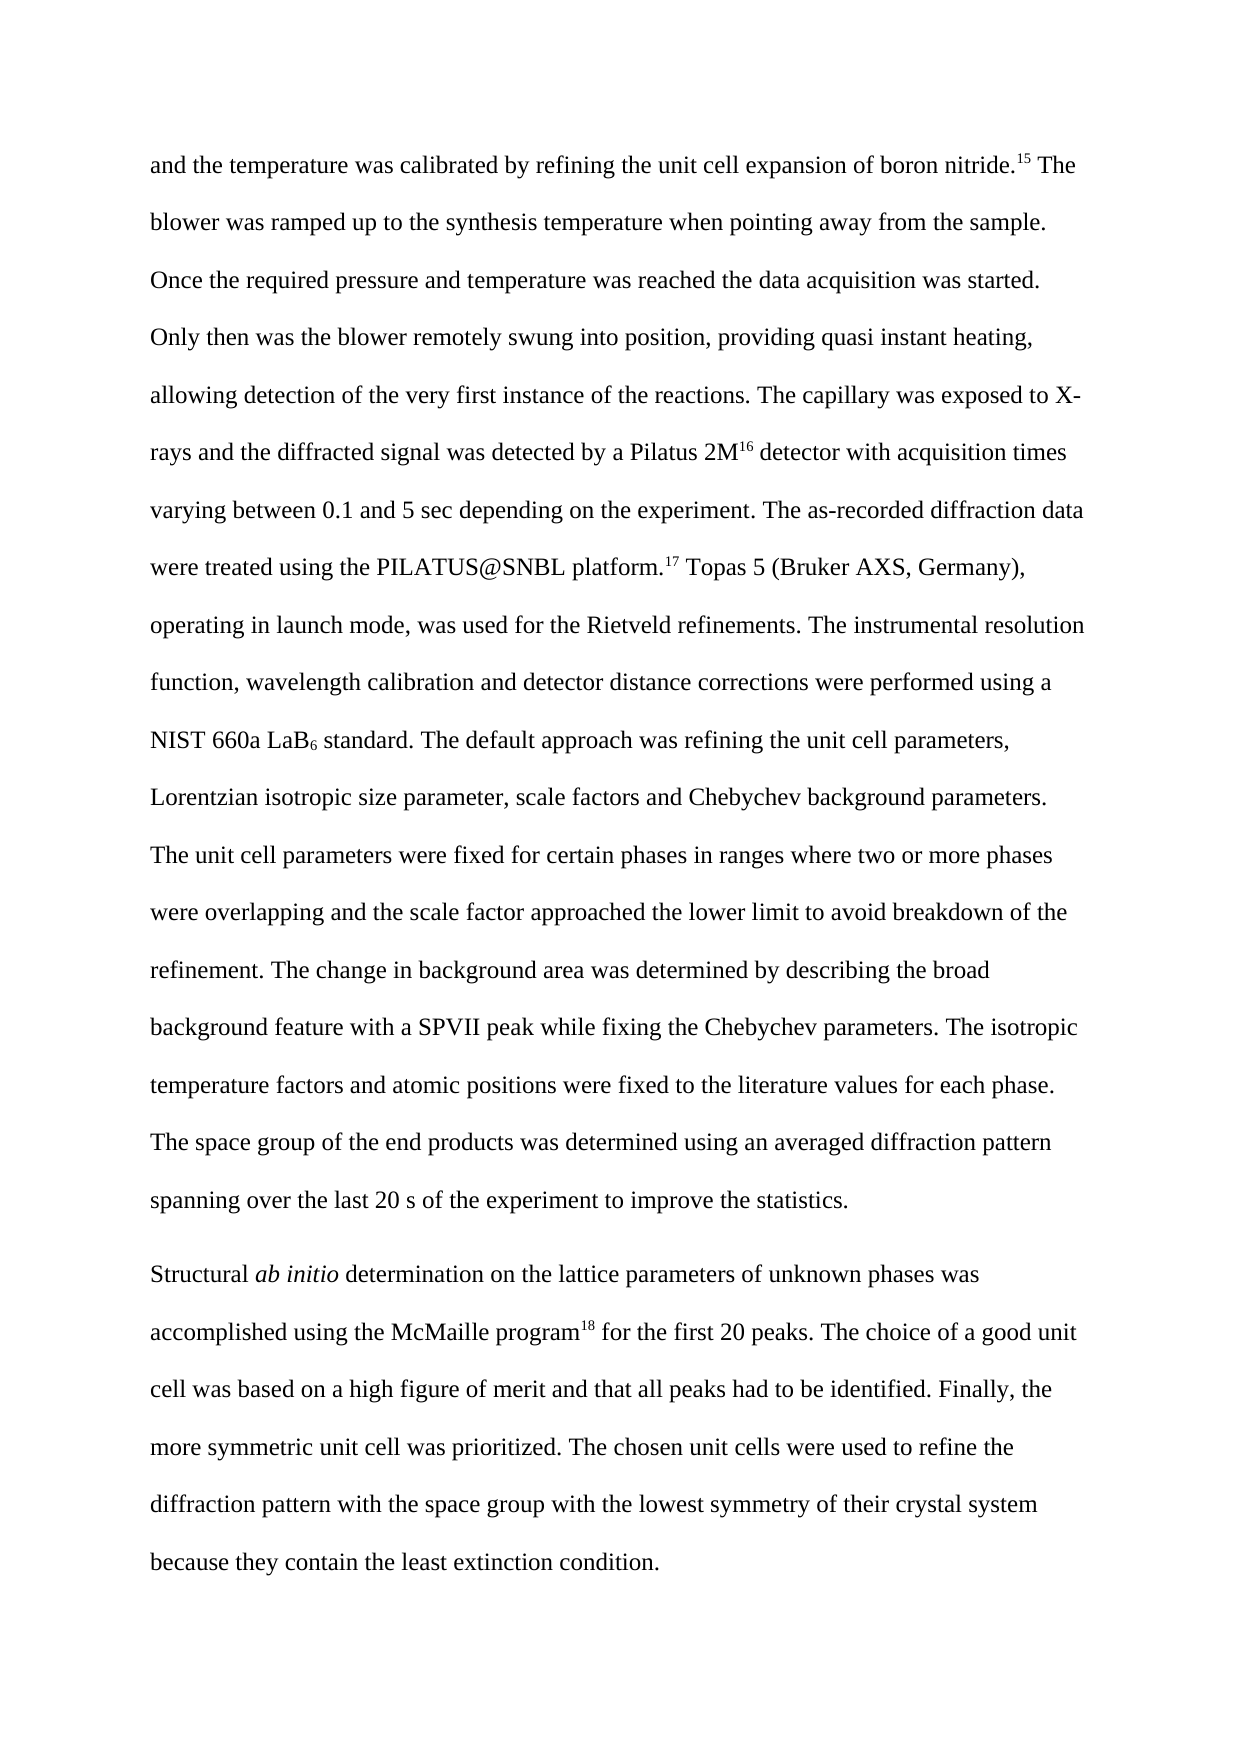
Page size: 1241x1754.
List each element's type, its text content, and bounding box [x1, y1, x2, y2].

text Structural ab initio determination on the lattice parameters of unknown phases was accomplished using the McMaille program18 for the first 20 peaks. The choice of a good unit cell was based on a high figure of merit and that all peaks had to be identified. Finally, the more symmetric unit cell was prioritized. The chosen unit cells were used to refine the diffraction pattern with the space group with the lowest symmetry of their crystal system because they contain the least extinction condition. [150, 1259, 1090, 1575]
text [150, 150, 1090, 1214]
